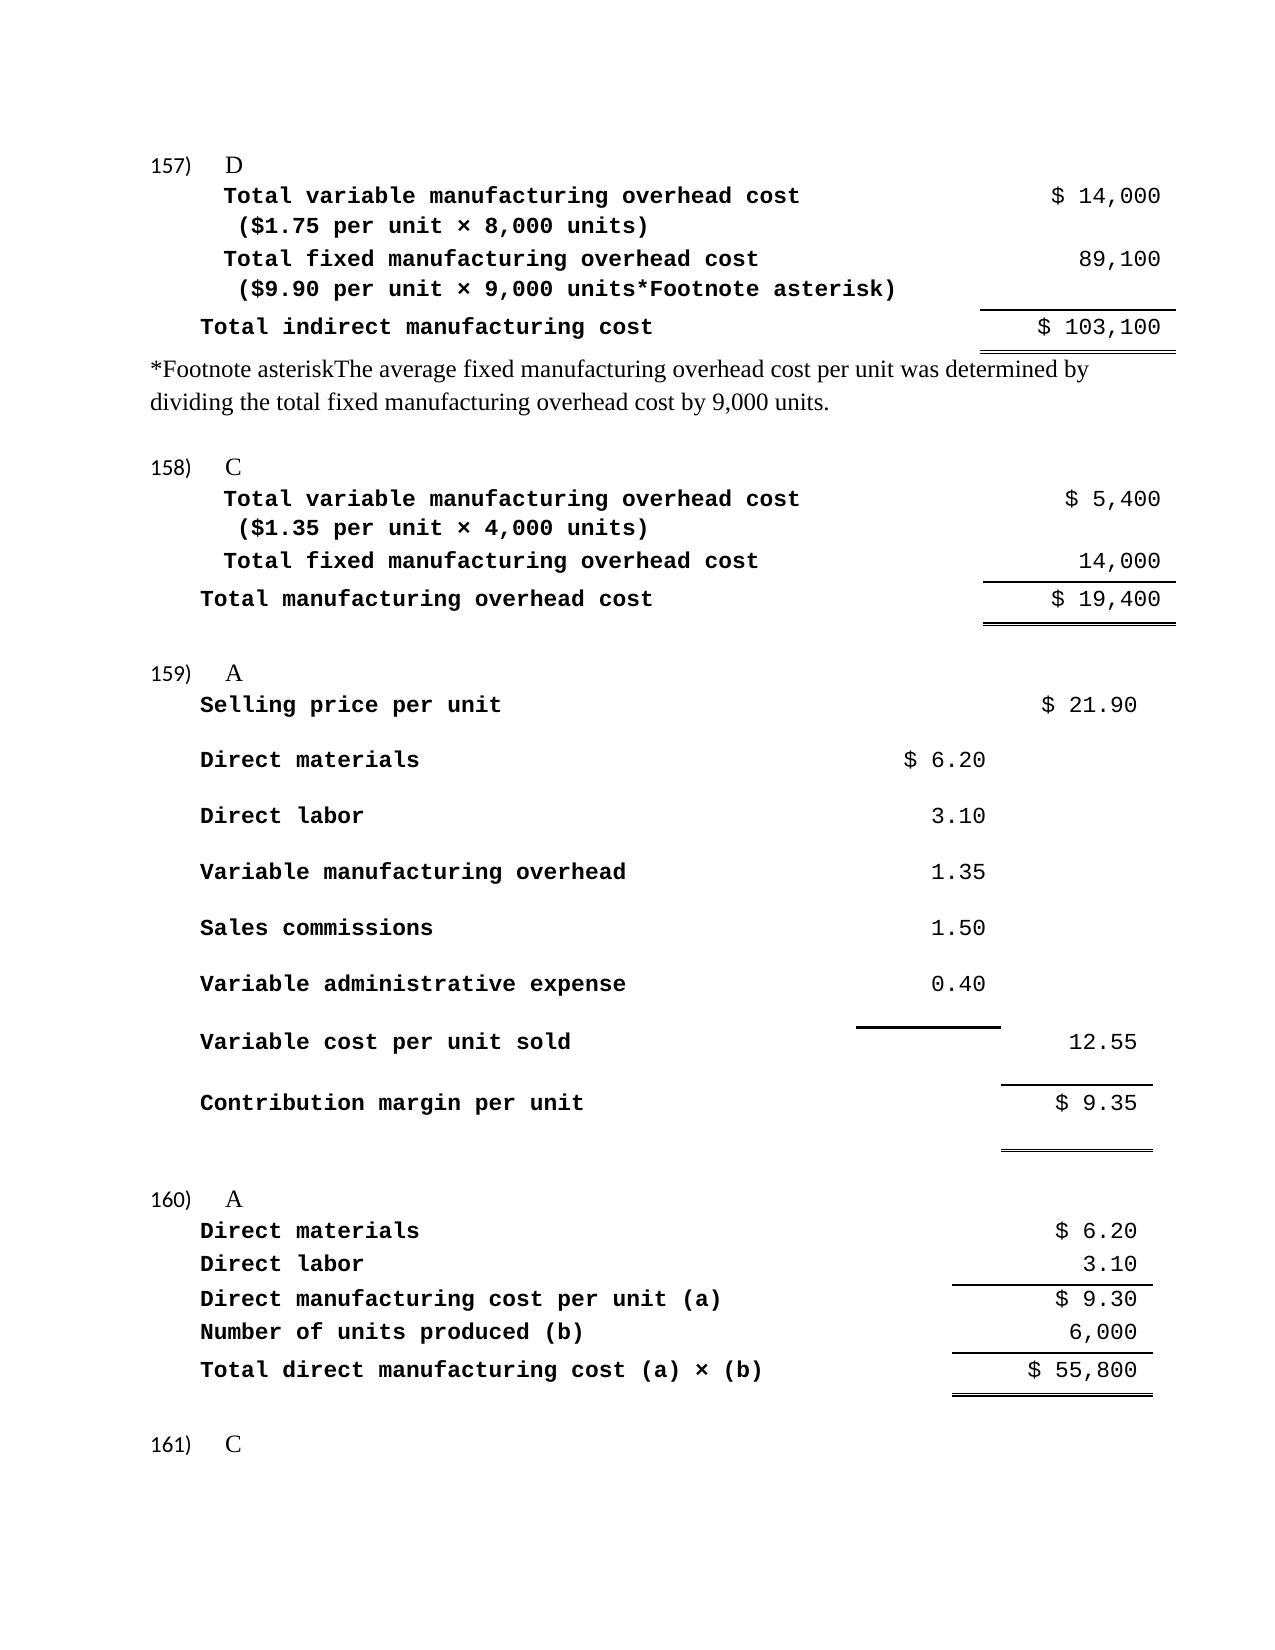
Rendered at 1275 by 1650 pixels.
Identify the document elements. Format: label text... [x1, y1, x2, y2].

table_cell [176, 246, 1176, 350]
text *Footnote asteriskThe average fixed manufacturing overhead cost per unit was determined by dividing the total fixed manufacturing overhead cost by 9,000 units. [150, 354, 1125, 416]
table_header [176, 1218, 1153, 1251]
list C [150, 1429, 1125, 1458]
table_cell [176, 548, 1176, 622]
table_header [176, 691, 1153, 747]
list C [150, 452, 1125, 481]
list A [150, 658, 1125, 687]
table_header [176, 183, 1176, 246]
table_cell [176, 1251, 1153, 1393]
list D [150, 150, 1125, 179]
list A [150, 1184, 1125, 1213]
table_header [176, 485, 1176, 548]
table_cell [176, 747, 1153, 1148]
